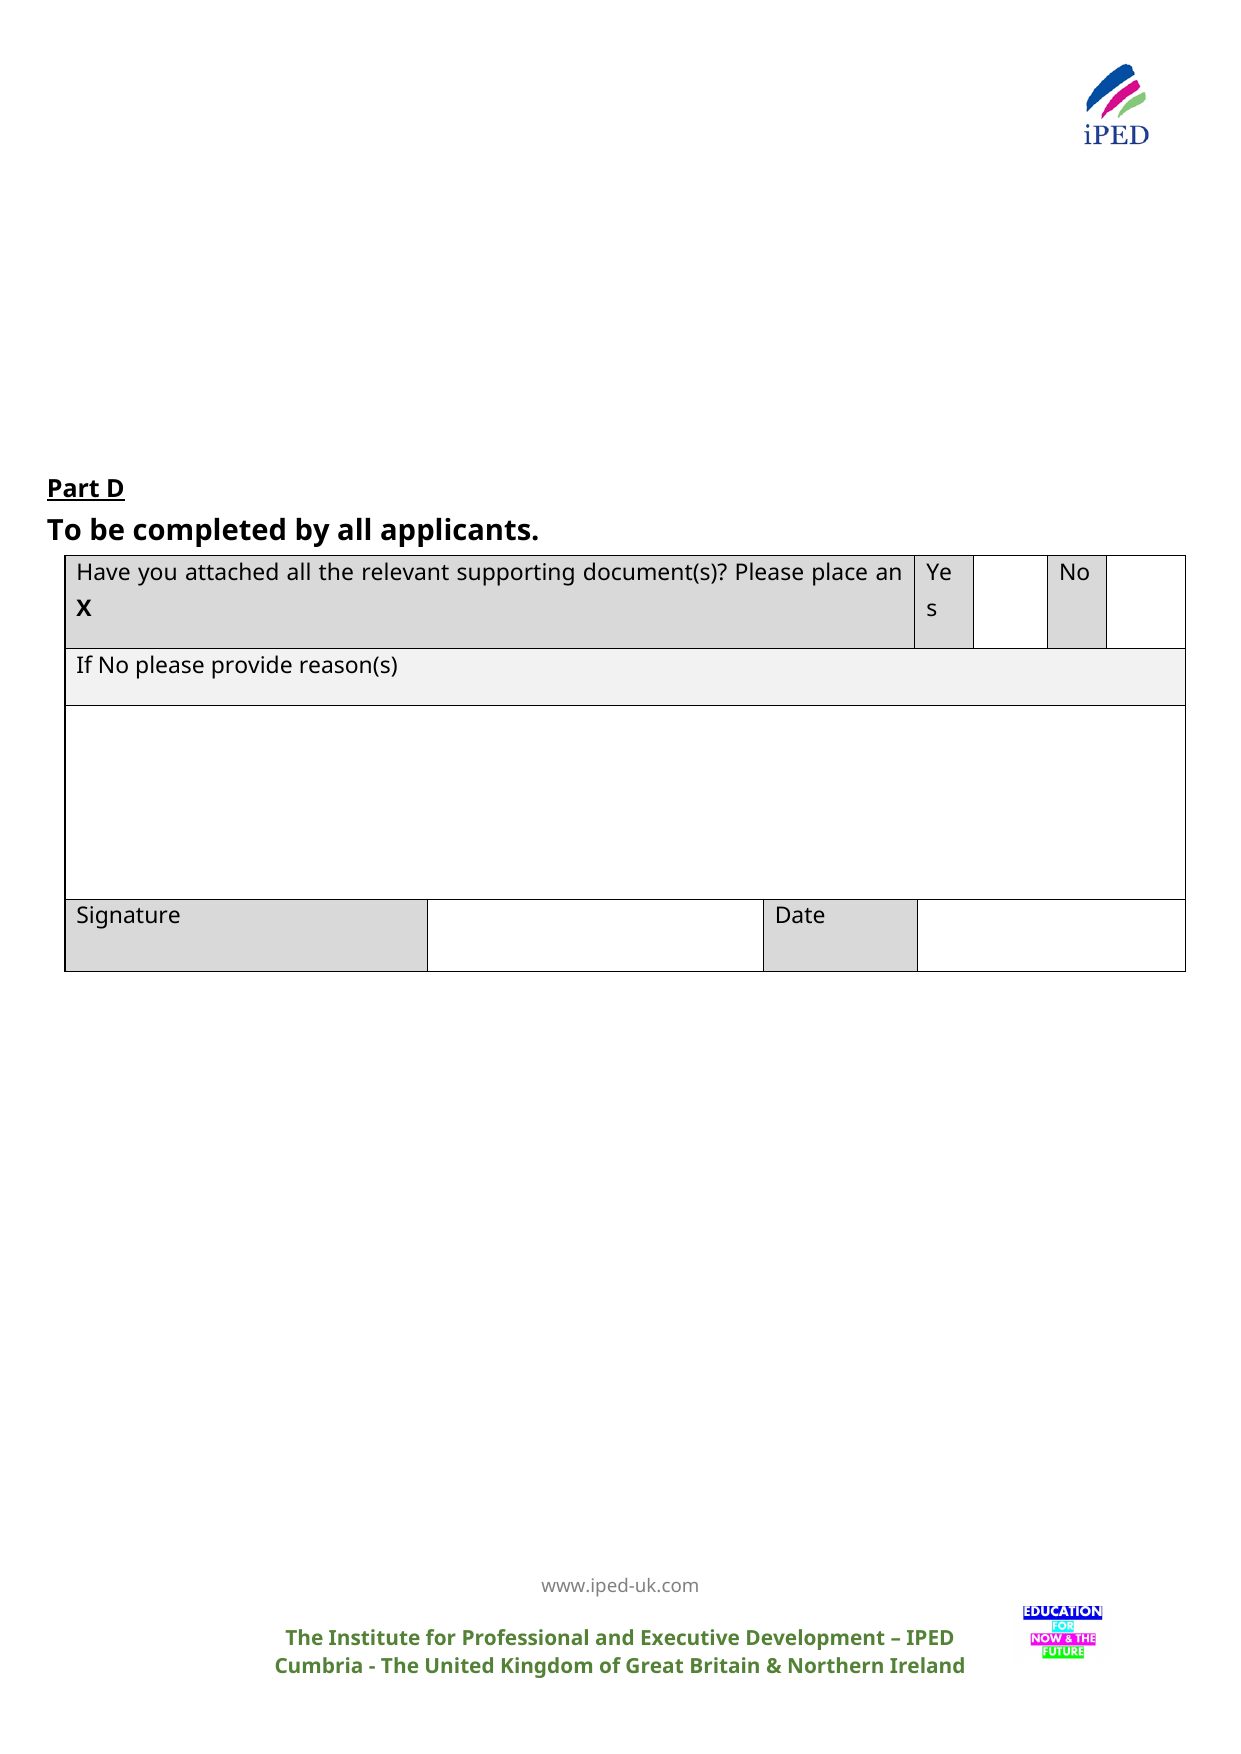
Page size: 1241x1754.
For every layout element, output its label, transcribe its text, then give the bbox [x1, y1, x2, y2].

picture [1010, 1606, 1113, 1662]
table_cell [918, 900, 1185, 971]
text Part D [47, 470, 1090, 504]
table_cell If No please provide reason(s) [66, 649, 1185, 705]
table_cell Signature [66, 900, 427, 971]
table_cell [428, 900, 763, 971]
table_header [974, 556, 1047, 648]
picture [1073, 63, 1159, 145]
table_cell Date [764, 900, 917, 971]
table_header No [1048, 556, 1106, 648]
table_header [1107, 556, 1185, 648]
table_header Yes [915, 556, 973, 648]
table_header Have you attached all the relevant supporting document(s)? Please place an X [66, 556, 914, 648]
table_cell [66, 706, 1185, 898]
text To be completed by all applicants. [47, 509, 1090, 549]
